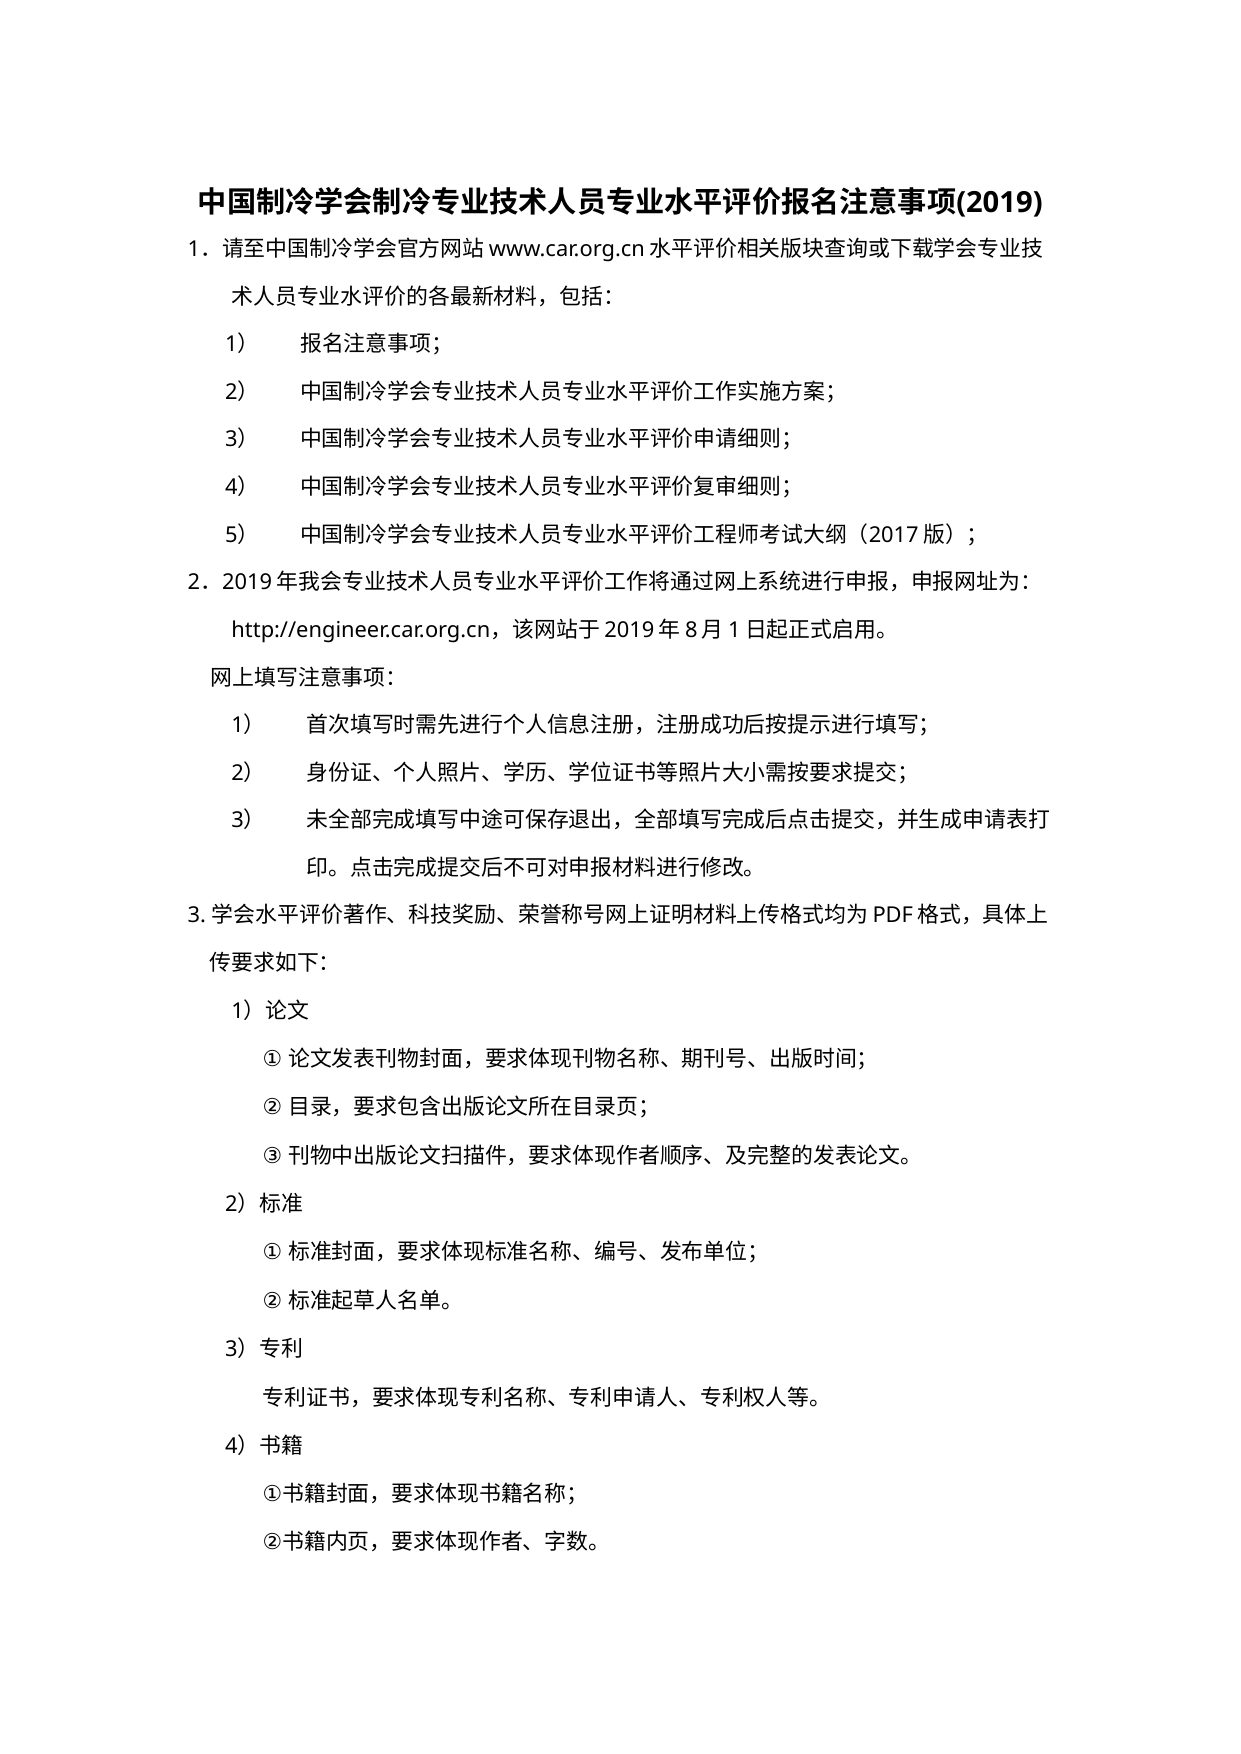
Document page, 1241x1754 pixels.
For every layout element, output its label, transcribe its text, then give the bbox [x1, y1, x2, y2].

text 3. 学会水平评价著作、科技奖励、荣誉称号网上证明材料上传格式均为PDF格式，具体上传要求如下： [187, 897, 1053, 977]
text 2．2019年我会专业技术人员专业水平评价工作将通过网上系统进行申报，申报网址为： http://engineer.car.org.cn，该网站于2019年8月1日起正式启用。 [187, 564, 1053, 644]
list 首次填写时需先进行个人信息注册，注册成功后按提示进行填写； [231, 707, 1053, 739]
list ① 论文发表刊物封面，要求体现刊物名称、期刊号、出版时间； [262, 1041, 1053, 1073]
list 中国制冷学会专业技术人员专业水平评价复审细则； [225, 469, 1053, 501]
list ①书籍封面，要求体现书籍名称； [262, 1476, 1053, 1508]
list 2）标准 [225, 1186, 1053, 1218]
list 3）专利 [225, 1331, 1053, 1363]
text 1）论文 [187, 992, 1053, 1025]
text 1．请至中国制冷学会官方网站www.car.org.cn水平评价相关版块查询或下载学会专业技术人员专业水评价的各最新材料，包括： [187, 231, 1053, 310]
list 中国制冷学会专业技术人员专业水平评价工作实施方案； [225, 374, 1053, 406]
list ②书籍内页，要求体现作者、字数。 [262, 1524, 1053, 1557]
text 网上填写注意事项： [187, 659, 1053, 691]
text 4）书籍 [225, 1427, 1053, 1460]
list 中国制冷学会专业技术人员专业水平评价申请细则； [225, 421, 1053, 453]
list ① 标准封面，要求体现标准名称、编号、发布单位； [262, 1234, 1053, 1267]
list ③ 刊物中出版论文扫描件，要求体现作者顺序、及完整的发表论文。 [262, 1137, 1053, 1170]
list ② 目录，要求包含出版论文所在目录页； [262, 1089, 1053, 1122]
list ② 标准起草人名单。 [262, 1282, 1053, 1315]
list 身份证、个人照片、学历、学位证书等照片大小需按要求提交； [231, 754, 1053, 786]
list 报名注意事项； [225, 326, 1053, 358]
text 中国制冷学会制冷专业技术人员专业水平评价报名注意事项(2019) [187, 178, 1053, 221]
list 专利证书，要求体现专利名称、专利申请人、专利权人等。 [262, 1379, 1053, 1412]
list 中国制冷学会专业技术人员专业水平评价工程师考试大纲（2017版）； [225, 517, 1053, 548]
list 未全部完成填写中途可保存退出，全部填写完成后点击提交，并生成申请表打印。点击完成提交后不可对申报材料进行修改。 [231, 802, 1053, 881]
